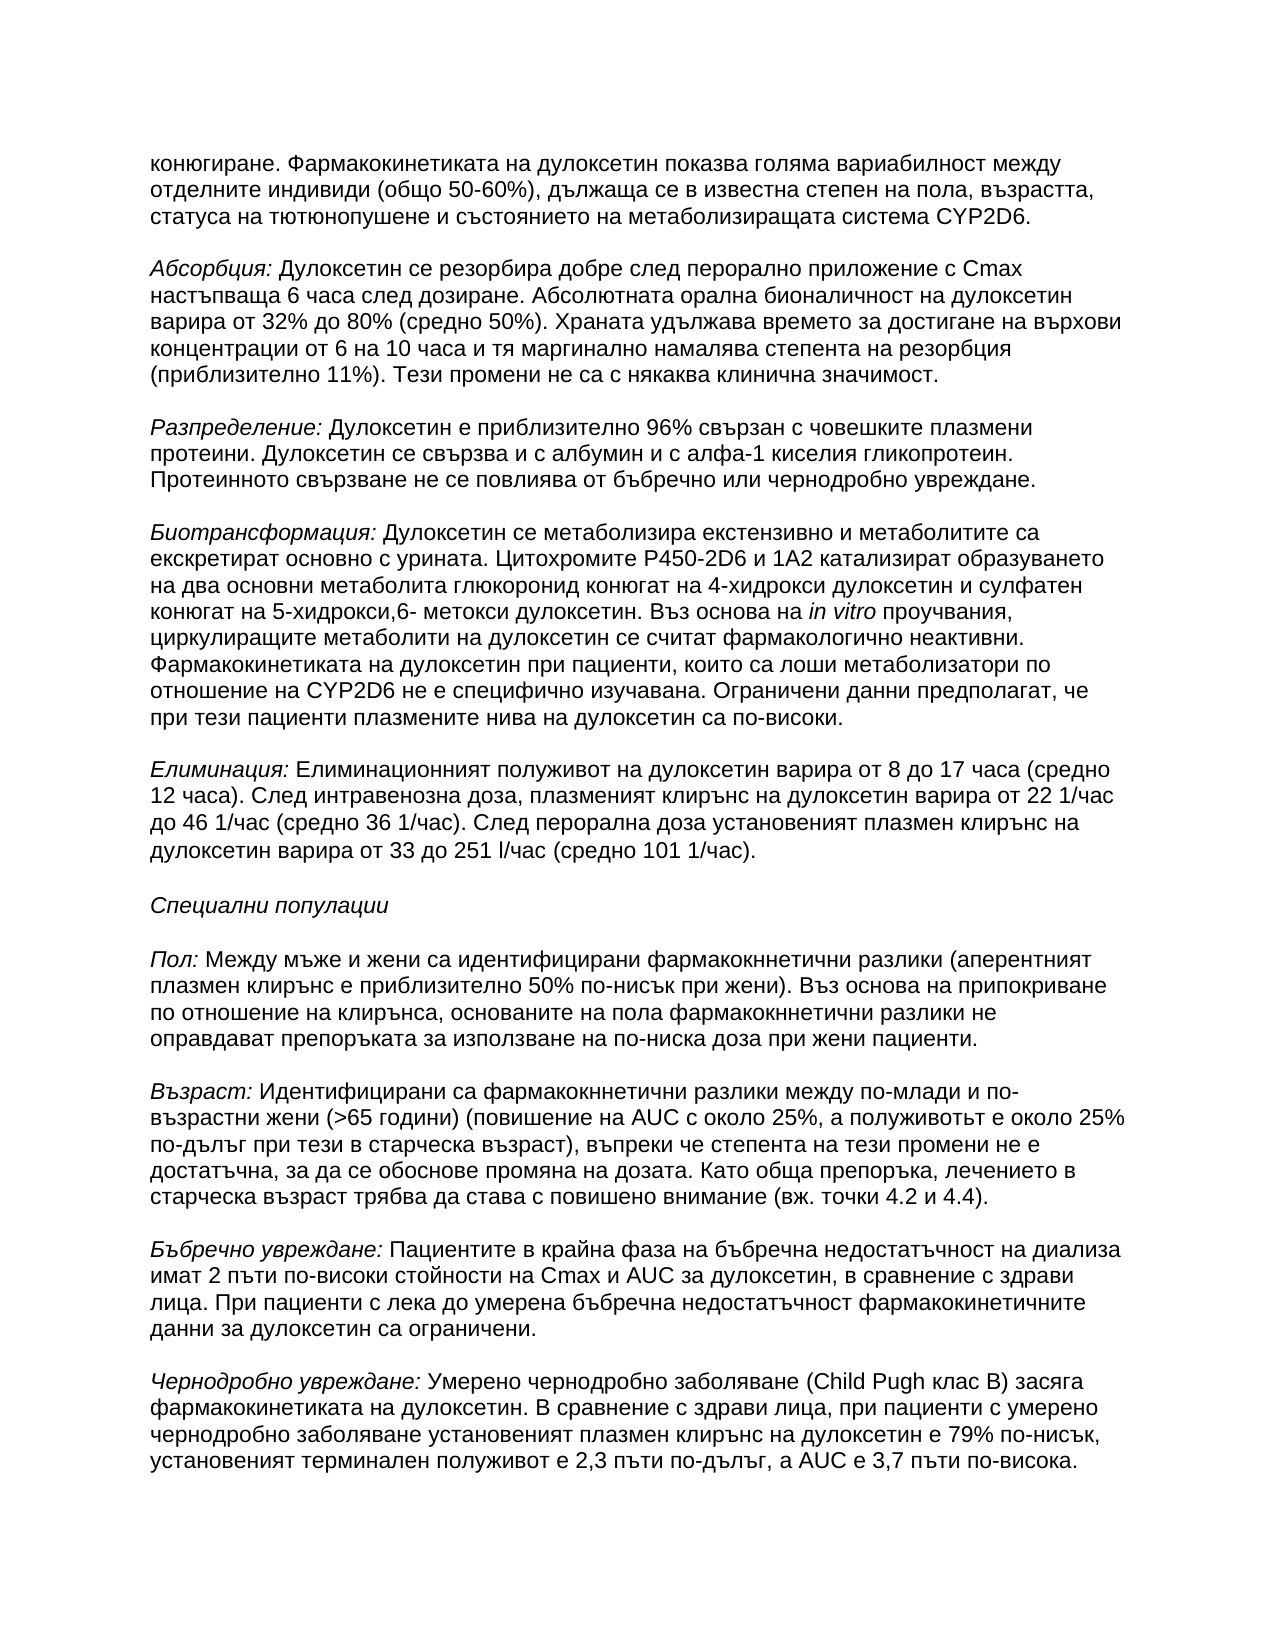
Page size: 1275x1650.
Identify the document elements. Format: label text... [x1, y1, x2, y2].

text Биотрансформация: Дулоксетин се метаболизира екстензивно и метаболитите са екскретират основно с урината. Цитохромите P450-2D6 и 1А2 катализират образуването на два основни метаболита глюкоронид конюгат на 4-хидрокси дулоксетин и сулфатен конюгат на 5-хидрокси,6- метокси дулоксетин. Въз основа на in vitro проучвания, циркулиращите метаболити на дулоксетин се считат фармакологично неактивни. Фармакокинетиката на дулоксетин при пациенти, които са лоши метаболизатори по отношение на CYP2D6 не е специфично изучавана. Ограничени данни предполагат, че при тези пациенти плазмените нива на дулоксетин са по-високи. [150, 519, 1125, 730]
text Специални популации [150, 892, 1125, 918]
text Бъбречно увреждане: Пациентите в крайна фаза на бъбречна недостатъчност на диализа имат 2 пъти по-високи стойности на Сmах и AUC за дулоксетин, в сравнение с здрави лица. При пациенти с лека до умерена бъбречна недостатъчност фармакокинетичните данни за дулоксетин са ограничени. [150, 1236, 1125, 1341]
text Възраст: Идентифицирани са фармакокннетични разлики между по-млади и по-възрастни жени (>65 години) (повишение на AUC с около 25%, а полуживотьт е около 25% по-дълъг при тези в старческа възраст), въпреки че степента на тези промени не е достатъчна, за да се обоснове промяна на дозата. Като обща препоръка, лечението в старческа възраст трябва да става с повишено внимание (вж. точки 4.2 и 4.4). [150, 1078, 1125, 1210]
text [150, 150, 1125, 229]
text Абсорбция: Дулоксетин се резорбира добре след перорално приложение с Сmax настъпваща 6 часа след дозиране. Абсолютната орална бионаличност на дулоксетин варира от 32% до 80% (средно 50%). Храната удължава времето за достигане на върхови концентрации от 6 на 10 часа и тя маргинално намалява степента на резорбция (приблизително 11%). Тези промени не са с някаква клинична значимост. [150, 255, 1125, 387]
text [150, 1368, 1125, 1473]
text Елиминация: Елиминационният полуживот на дулоксетин варира от 8 до 17 часа (среднo 12 часа). След интравенозна доза, плазменият клирънс на дулоксетин варира от 22 1/час до 46 1/час (средно 36 1/час). След перорална доза установеният плазмен клирънс на дулоксетин варира от 33 до 251 l/час (средно 101 1/час). [150, 756, 1125, 864]
text Разпределение: Дулоксетин е приблизително 96% свързан с човешките плазмени протеини. Дулоксетин се свързва и с албумин и с алфа-1 киселия гликопротеин. Протеинното свързване не се повлиява от бъбречно или чернодробно увреждане. [150, 413, 1125, 493]
text Пол: Между мъже и жени са идентифицирани фармакокннетични разлики (аперентният плазмен клирънс е приблизително 50% по-нисък при жени). Въз основа на припокриване по отношение на клирънса, основаните на пола фармакокннетични разлики не оправдават препоръката за използване на по-ниска доза при жени пациенти. [150, 946, 1125, 1052]
